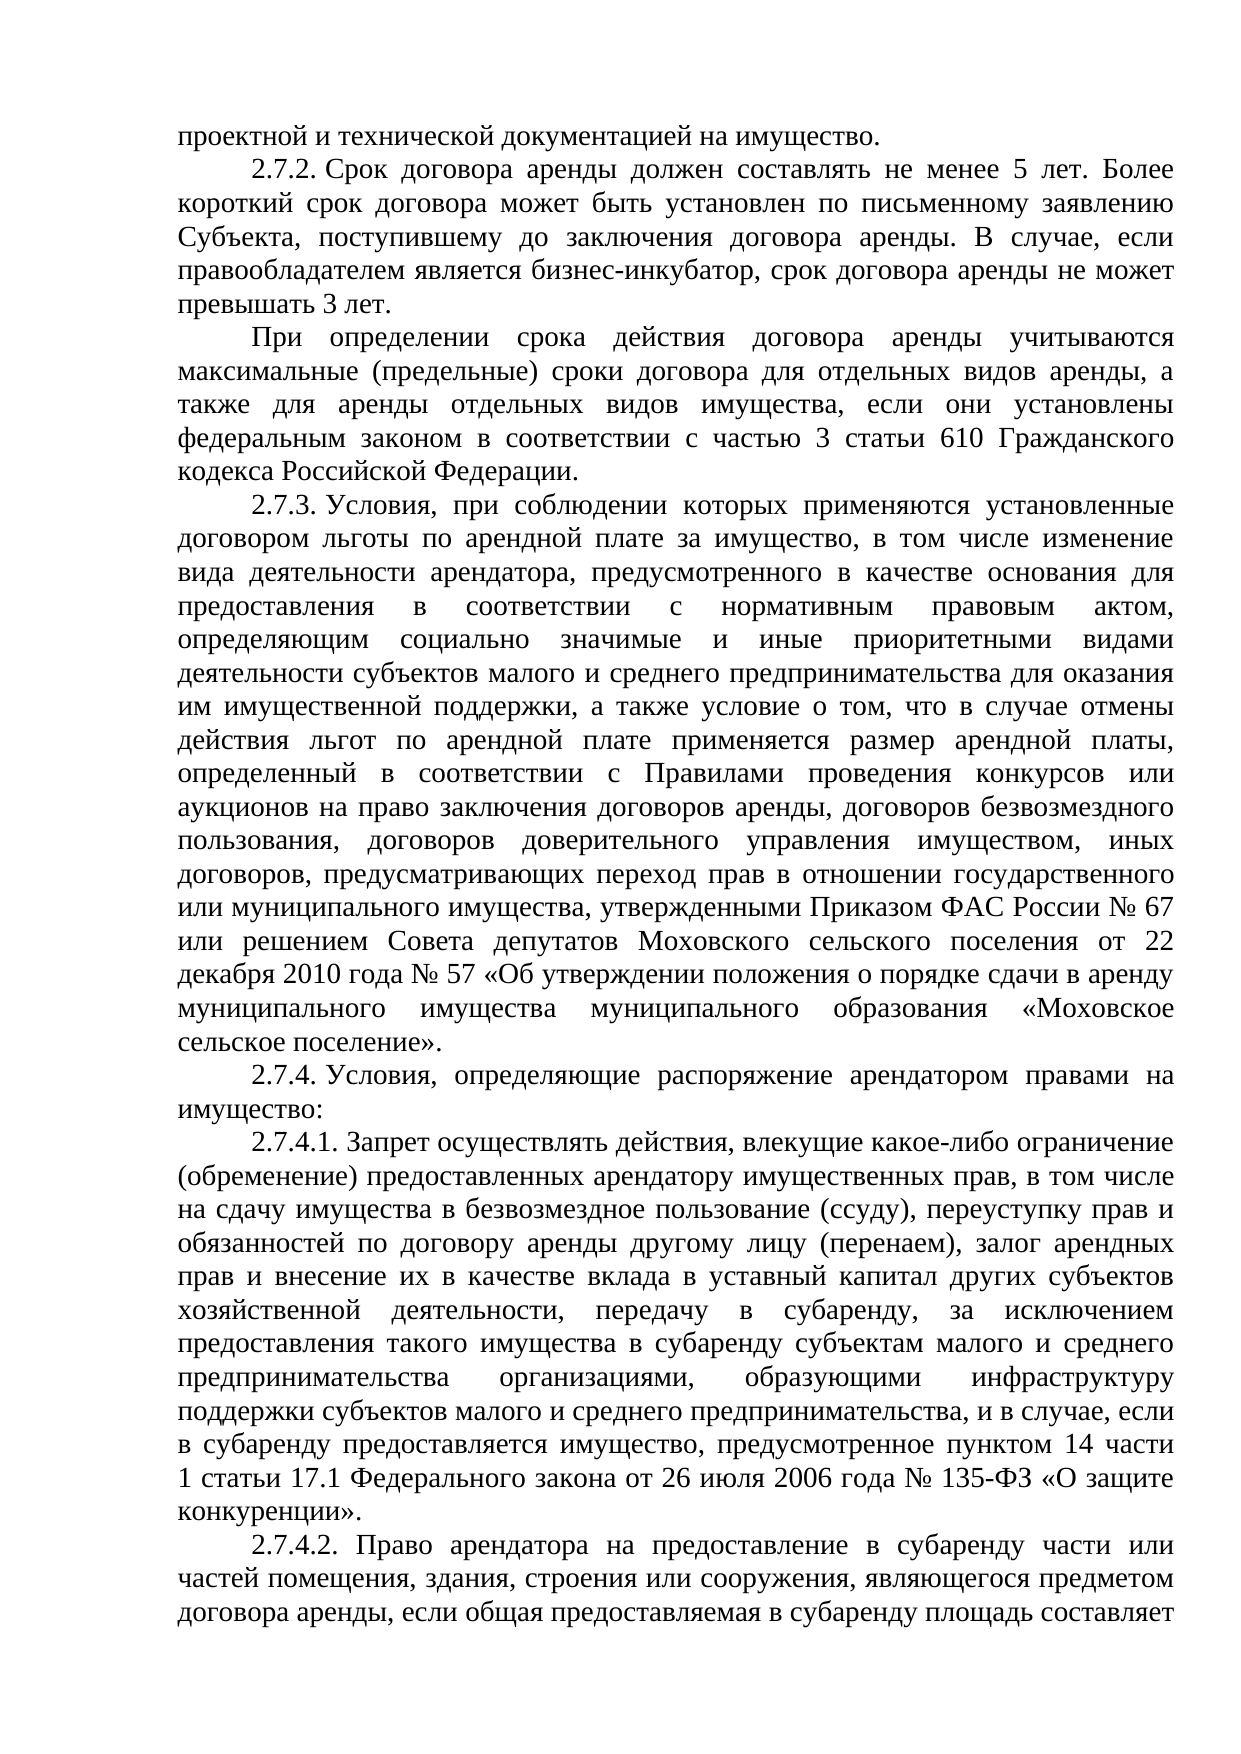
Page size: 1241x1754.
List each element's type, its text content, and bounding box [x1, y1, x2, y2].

text 2.7.4. Условия, определяющие распоряжение арендатором правами на имущество: [177, 1057, 1175, 1124]
text При определении срока действия договора аренды учитываются максимальные (предельные) сроки договора для отдельных видов аренды, а также для аренды отдельных видов имущества, если они установлены федеральным законом в соответствии с частью 3 статьи 610 Гражданского кодекса Российской Федерации. [177, 319, 1175, 487]
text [177, 118, 1175, 152]
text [177, 1527, 1175, 1627]
text 2.7.3. Условия, при соблюдении которых применяются установленные договором льготы по арендной плате за имущество, в том числе изменение вида деятельности арендатора, предусмотренного в качестве основания для предоставления в соответствии с нормативным правовым актом, определяющим социально значимые и иные приоритетными видами деятельности субъектов малого и среднего предпринимательства для оказания им имущественной поддержки, а также условие о том, что в случае отмены действия льгот по арендной плате применяется размер арендной платы, определенный в соответствии с Правилами проведения конкурсов или аукционов на право заключения договоров аренды, договоров безвозмездного пользования, договоров доверительного управления имуществом, иных договоров, предусматривающих переход прав в отношении государственного или муниципального имущества, утвержденными Приказом ФАС России № 67 или решением Совета депутатов Моховского сельского поселения от 22 декабря 2010 года № 57 «Об утверждении положения о порядке сдачи в аренду муниципального имущества муниципального образования «Моховское сельское поселение». [177, 487, 1175, 1057]
text 2.7.4.1. Запрет осуществлять действия, влекущие какое-либо ограничение (обременение) предоставленных арендатору имущественных прав, в том числе на сдачу имущества в безвозмездное пользование (ссуду), переуступку прав и обязанностей по договору аренды другому лицу (перенаем), залог арендных прав и внесение их в качестве вклада в уставный капитал других субъектов хозяйственной деятельности, передачу в субаренду, за исключением предоставления такого имущества в субаренду субъектам малого и среднего предпринимательства организациями, образующими инфраструктуру поддержки субъектов малого и среднего предпринимательства, и в случае, если в субаренду предоставляется имущество, предусмотренное пунктом 14 части 1 статьи 17.1 Федерального закона от 26 июля 2006 года № 135-ФЗ «О защите конкуренции». [177, 1124, 1175, 1527]
text 2.7.2. Срок договора аренды должен составлять не менее 5 лет. Более короткий срок договора может быть установлен по письменному заявлению Субъекта, поступившему до заключения договора аренды. В случае, если правообладателем является бизнес-инкубатор, срок договора аренды не может превышать 3 лет. [177, 152, 1175, 319]
